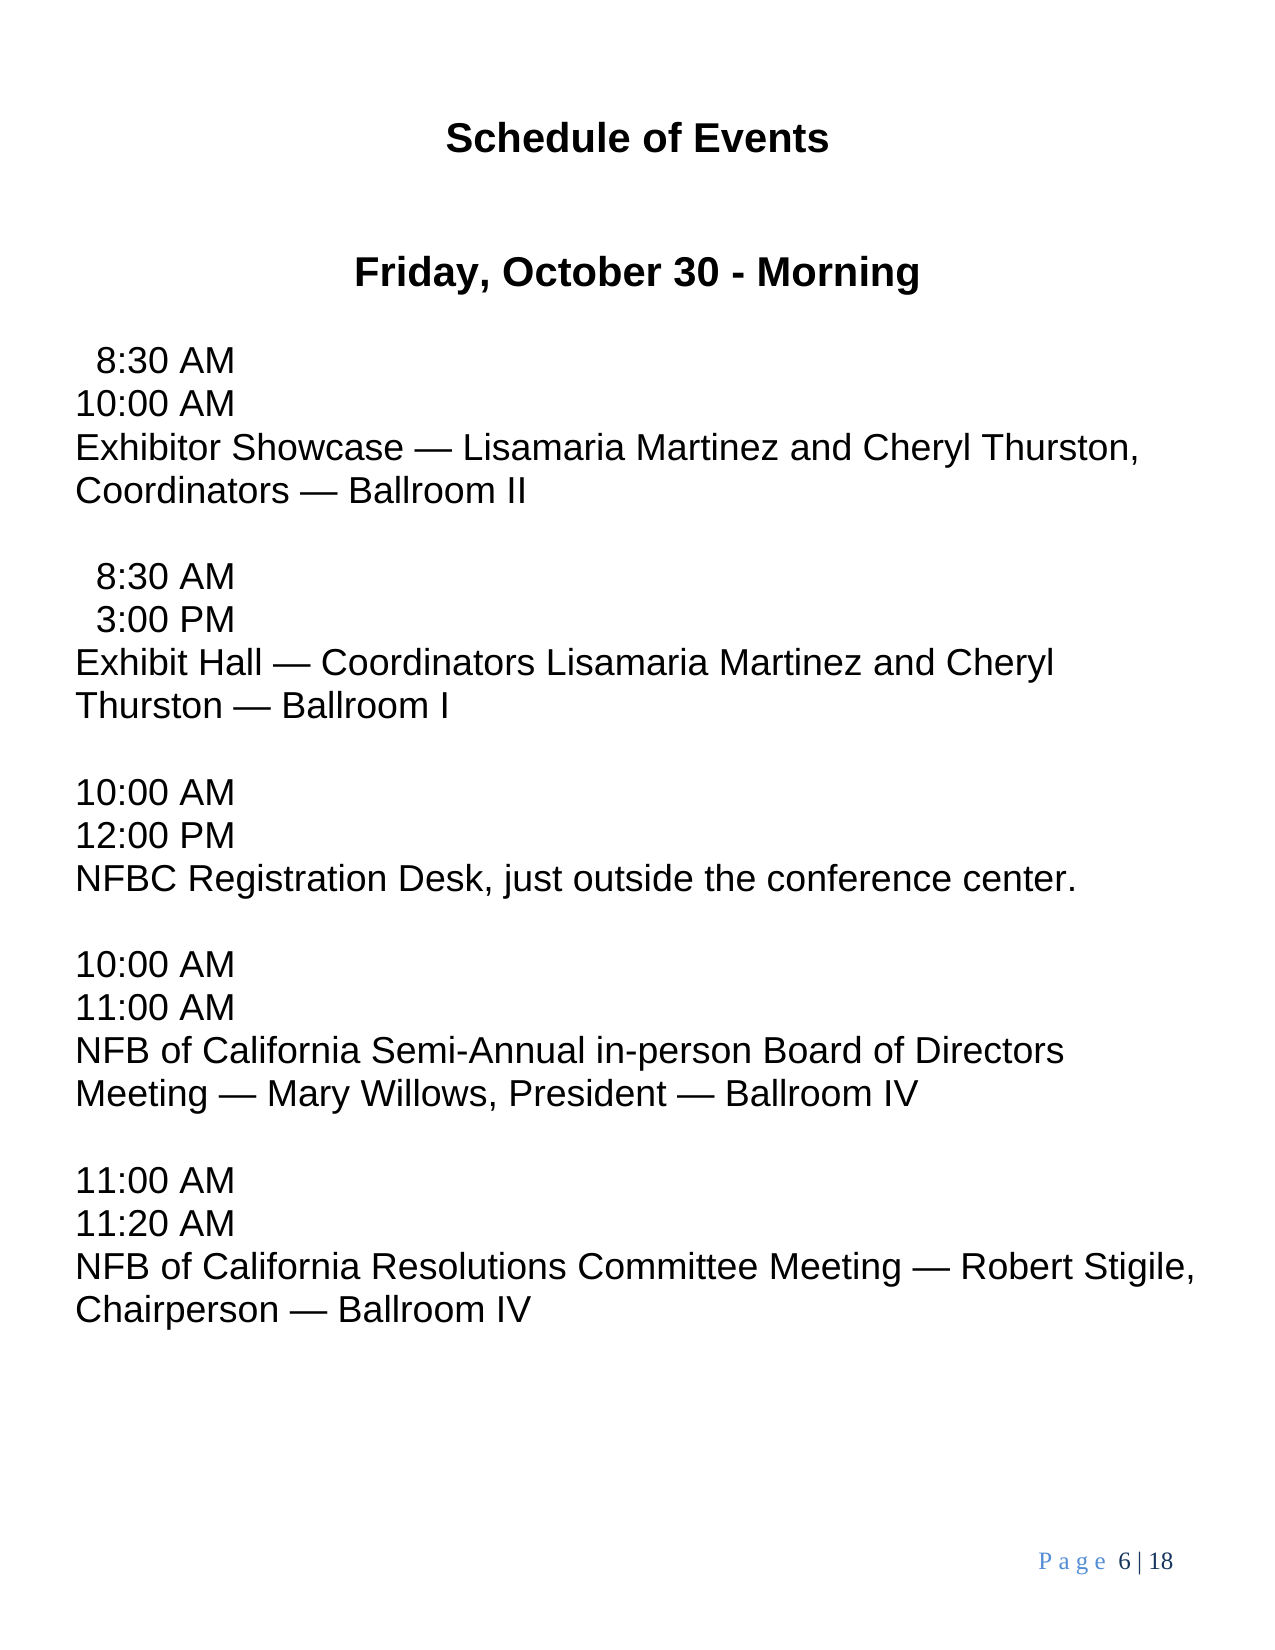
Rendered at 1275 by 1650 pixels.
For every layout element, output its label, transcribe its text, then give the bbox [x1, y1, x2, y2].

text 3:00 PM [75, 597, 1200, 640]
text NFB of California Semi-Annual in-person Board of Directors Meeting — Mary Willows, President — Ballroom IV [75, 1028, 1200, 1115]
text 11:00 AM [75, 1158, 1200, 1201]
text 8:30 AM [75, 338, 1200, 382]
text 11:00 AM [75, 985, 1200, 1028]
text Exhibit Hall — Coordinators Lisamaria Martinez and Cheryl Thurston — Ballroom I [75, 640, 1200, 727]
text 10:00 AM [75, 770, 1200, 813]
text 12:00 PM [75, 813, 1200, 856]
text Schedule of Events [75, 113, 1200, 161]
text 10:00 AM [75, 942, 1200, 985]
text Friday, October 30 - Morning [75, 247, 1200, 295]
text NFBC Registration Desk, just outside the conference center. [75, 856, 1200, 899]
text 8:30 AM [75, 554, 1200, 597]
text NFB of California Resolutions Committee Meeting — Robert Stigile, Chairperson — Ballroom IV [75, 1244, 1200, 1330]
text Exhibitor Showcase — Lisamaria Martinez and Cheryl Thurston, Coordinators — Ballroom II [75, 425, 1200, 511]
text 11:20 AM [75, 1201, 1200, 1244]
text 10:00 AM [75, 382, 1200, 425]
